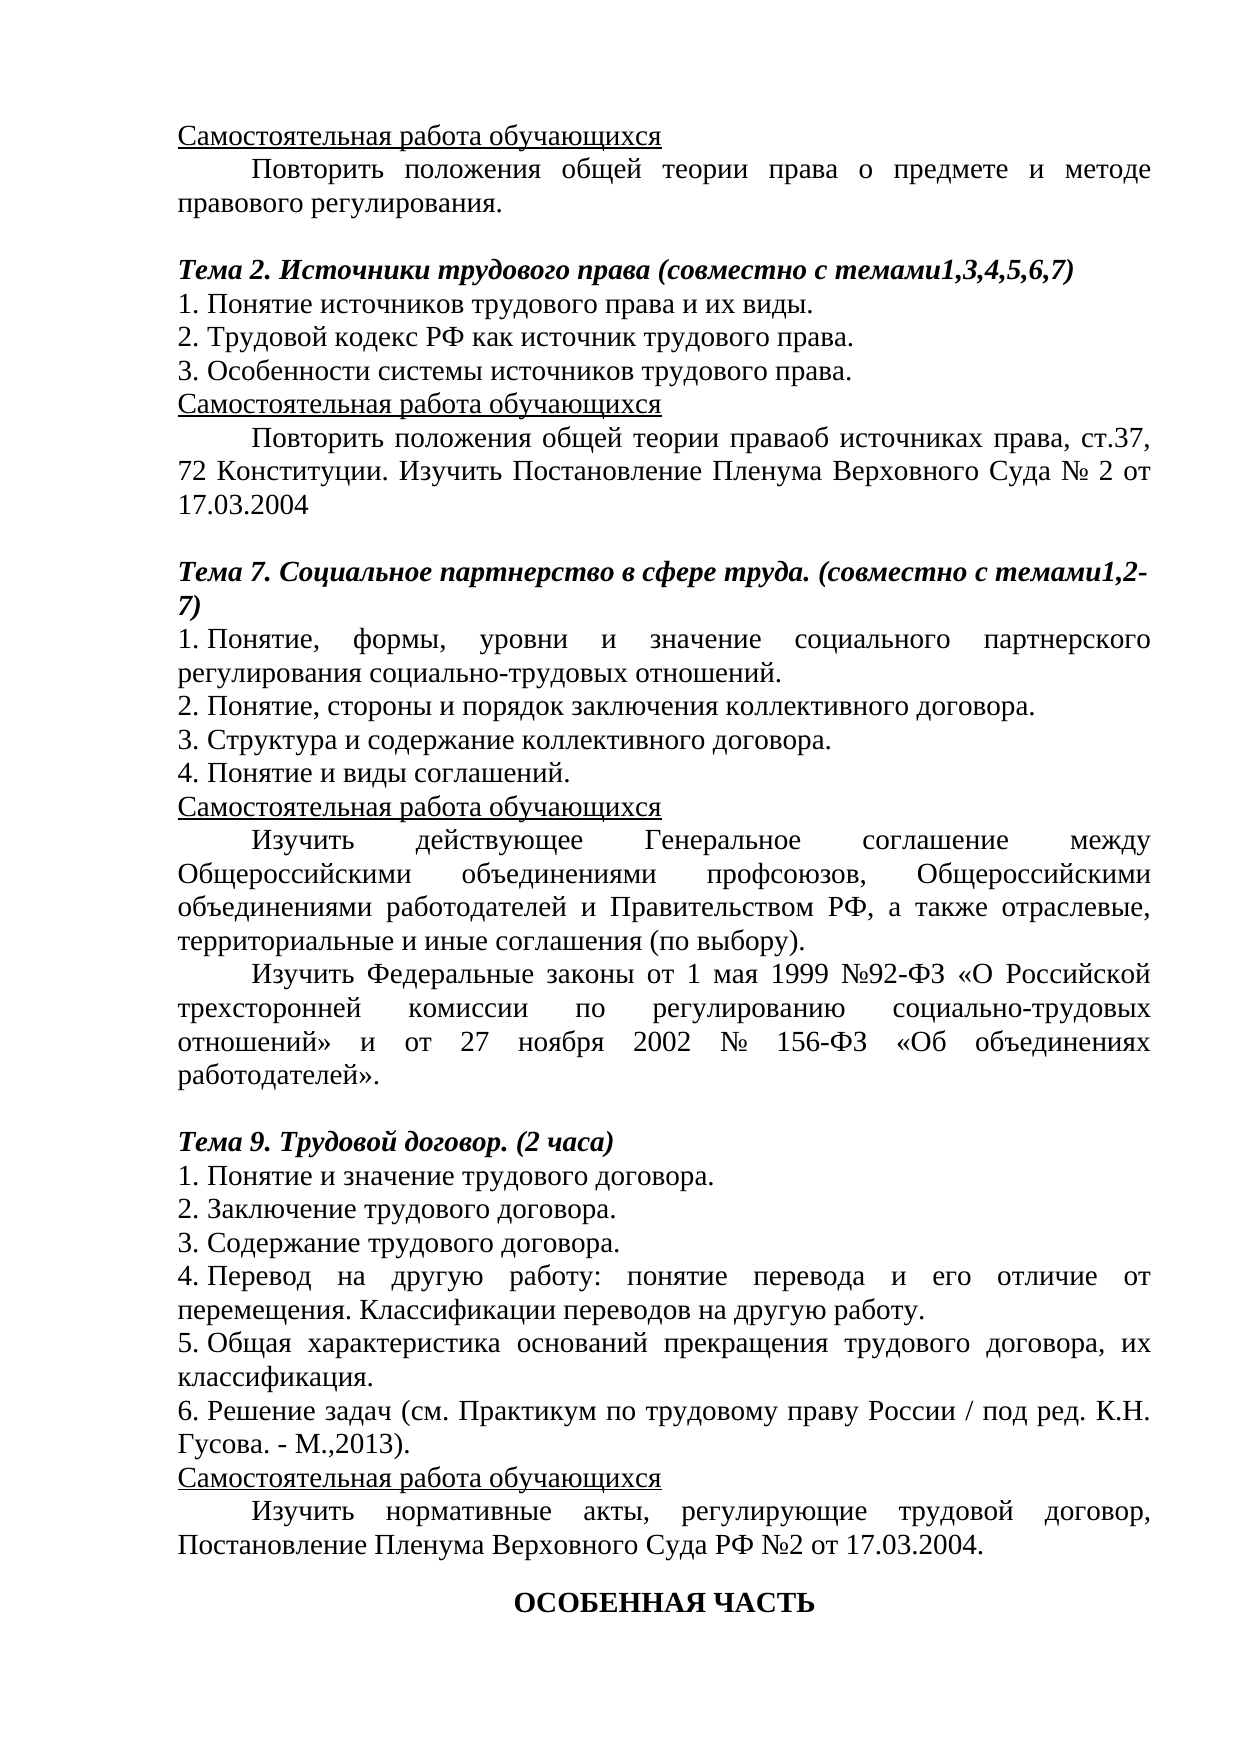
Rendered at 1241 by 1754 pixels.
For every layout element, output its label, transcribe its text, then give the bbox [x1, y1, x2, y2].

text 1. Понятие и значение трудового договора. [177, 1158, 1152, 1191]
text 1. Понятие, формы, уровни и значение социального партнерского регулирования социально-трудовых отношений. [177, 621, 1152, 688]
text Самостоятельная работа обучающихся [177, 789, 1152, 822]
text ОСОБЕННАЯ ЧАСТЬ [177, 1585, 1152, 1619]
text 4. Понятие и виды соглашений. [177, 755, 1152, 789]
text Самостоятельная работа обучающихся [177, 386, 1152, 420]
text Самостоятельная работа обучающихся [177, 1460, 1152, 1493]
text Повторить положения общей теории права о предмете и методе правового регулирования. [177, 152, 1152, 219]
text 2. Заключение трудового договора. [177, 1191, 1152, 1225]
text 3. Особенности системы источников трудового права. [177, 353, 1152, 386]
text Изучить Федеральные законы от 1 мая 1999 №92-ФЗ «О Российской трехсторонней комиссии по регулированию социально-трудовых отношений» и от 27 ноября 2002 № 156-ФЗ «Об объединениях работодателей». [177, 957, 1152, 1091]
text Самостоятельная работа обучающихся [177, 118, 1152, 152]
text Изучить действующее Генеральное соглашение между Общероссийскими объединениями профсоюзов, Общероссийскими объединениями работодателей и Правительством РФ, а также отраслевые, территориальные и иные соглашения (по выбору). [177, 822, 1152, 957]
text Тема 2. Источники трудового права (совместно с темами1,3,4,5,6,7) [177, 252, 1152, 286]
text 1. Понятие источников трудового права и их виды. [177, 286, 1152, 319]
text 3. Содержание трудового договора. [177, 1225, 1152, 1258]
text 2. Трудовой кодекс РФ как источник трудового права. [177, 319, 1152, 353]
text Тема 9. Трудовой договор. (2 часа) [177, 1124, 1152, 1158]
text 4. Перевод на другую работу: понятие перевода и его отличие от перемещения. Классификации переводов на другую работу. [177, 1258, 1152, 1326]
text Изучить нормативные акты, регулирующие трудовой договор, Постановление Пленума Верховного Суда РФ №2 от 17.03.2004. [177, 1493, 1152, 1560]
text 3. Структура и содержание коллективного договора. [177, 722, 1152, 755]
text 2. Понятие, стороны и порядок заключения коллективного договора. [177, 688, 1152, 722]
text Тема 7. Социальное партнерство в сфере труда. (совместно с темами1,2-7) [177, 554, 1152, 621]
text Повторить положения общей теории праваоб источниках права, ст.37, 72 Конституции. Изучить Постановление Пленума Верховного Суда № 2 от 17.03.2004 [177, 420, 1152, 521]
text 5. Общая характеристика оснований прекращения трудового договора, их классификация. [177, 1326, 1152, 1393]
text 6. Решение задач (см. Практикум по трудовому праву России / под ред. К.Н. Гусова. - М.,2013). [177, 1393, 1152, 1460]
